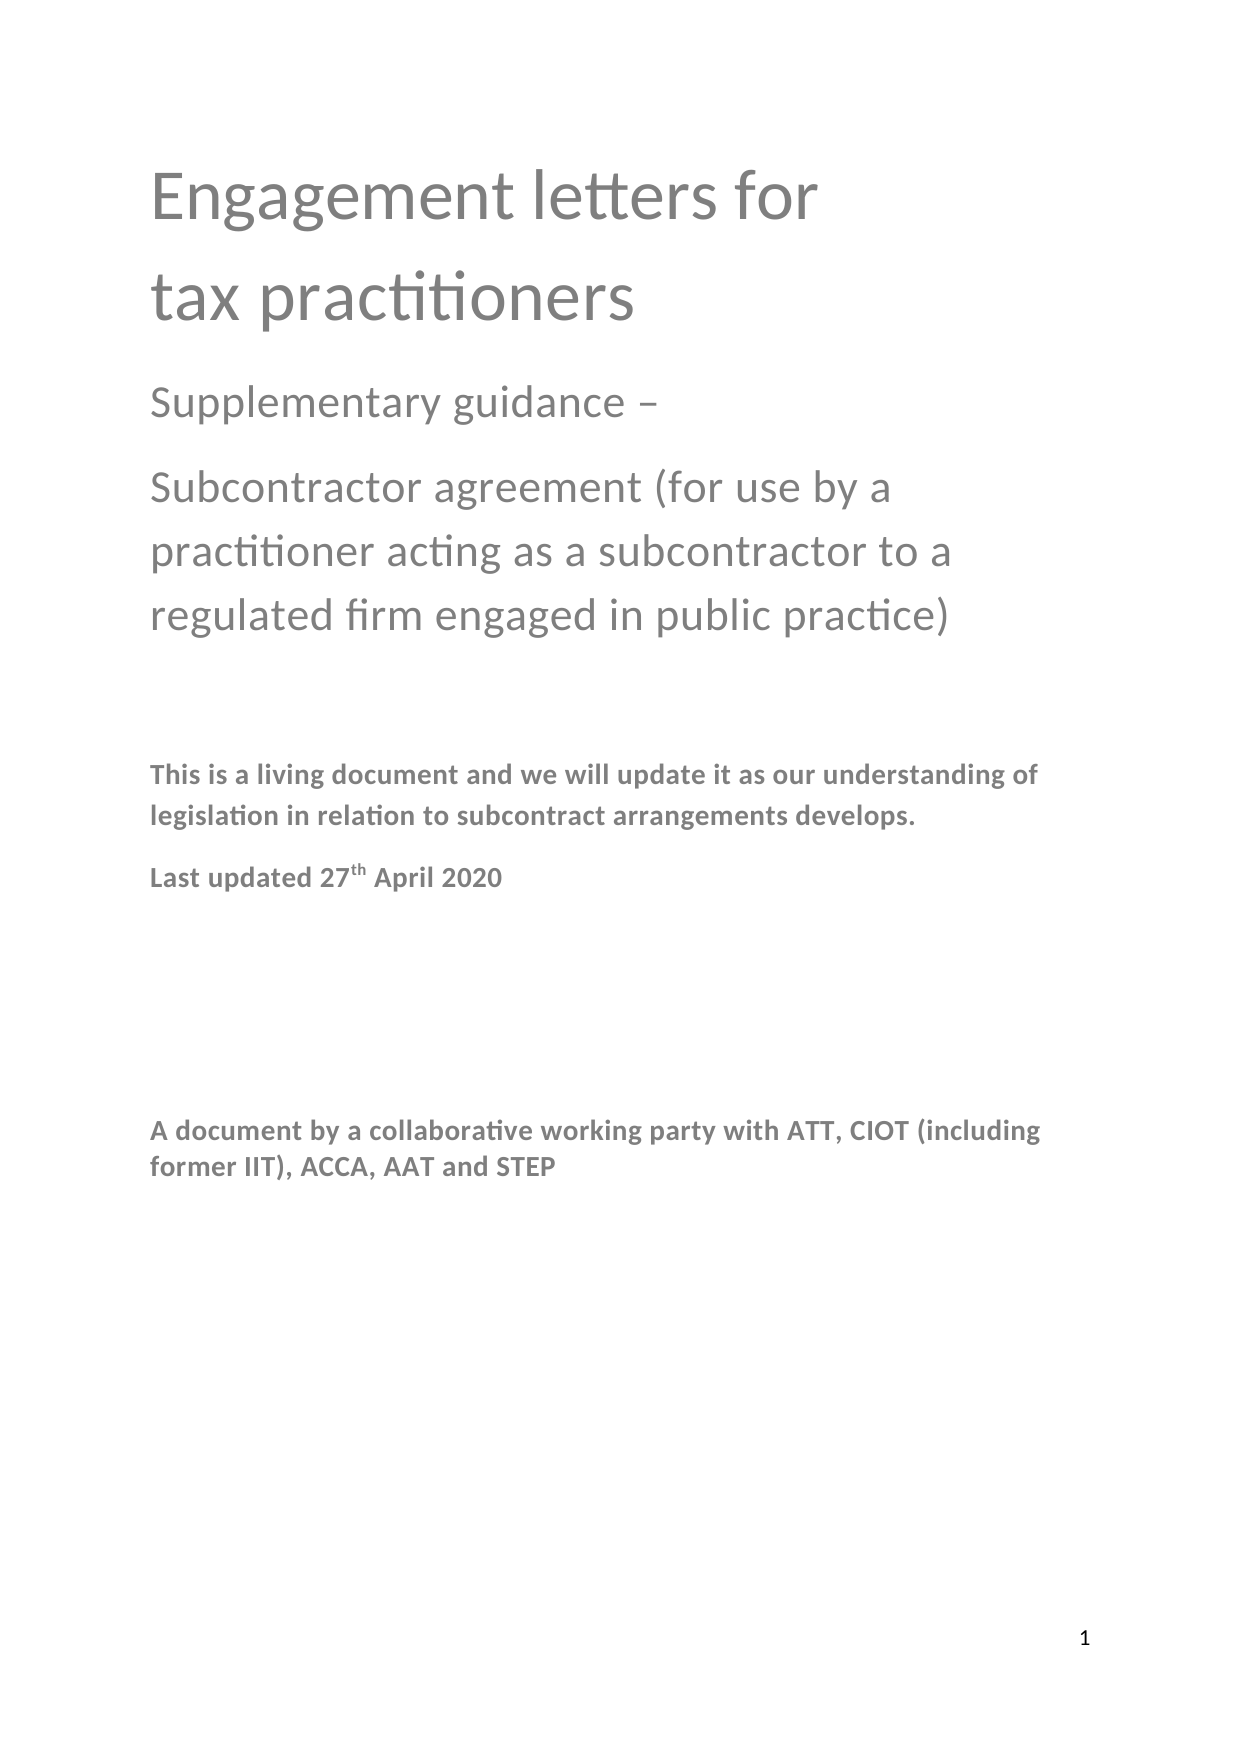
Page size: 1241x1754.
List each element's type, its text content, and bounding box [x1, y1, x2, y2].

text This is a living document and we will update it as our understanding of legislation in relation to subcontract arrangements develops. [150, 756, 1090, 833]
text Subcontractor agreement (for use by a practitioner acting as a subcontractor to a regulated firm engaged in public practice) [150, 458, 1090, 642]
text Last updated 27th April 2020 [150, 859, 1090, 895]
text A document by a collaborative working party with ATT, CIOT (including former IIT), ACCA, AAT and STEP [150, 1112, 1090, 1184]
text Engagement letters for tax practitioners [150, 150, 1090, 338]
text Supplementary guidance – [150, 372, 1090, 428]
